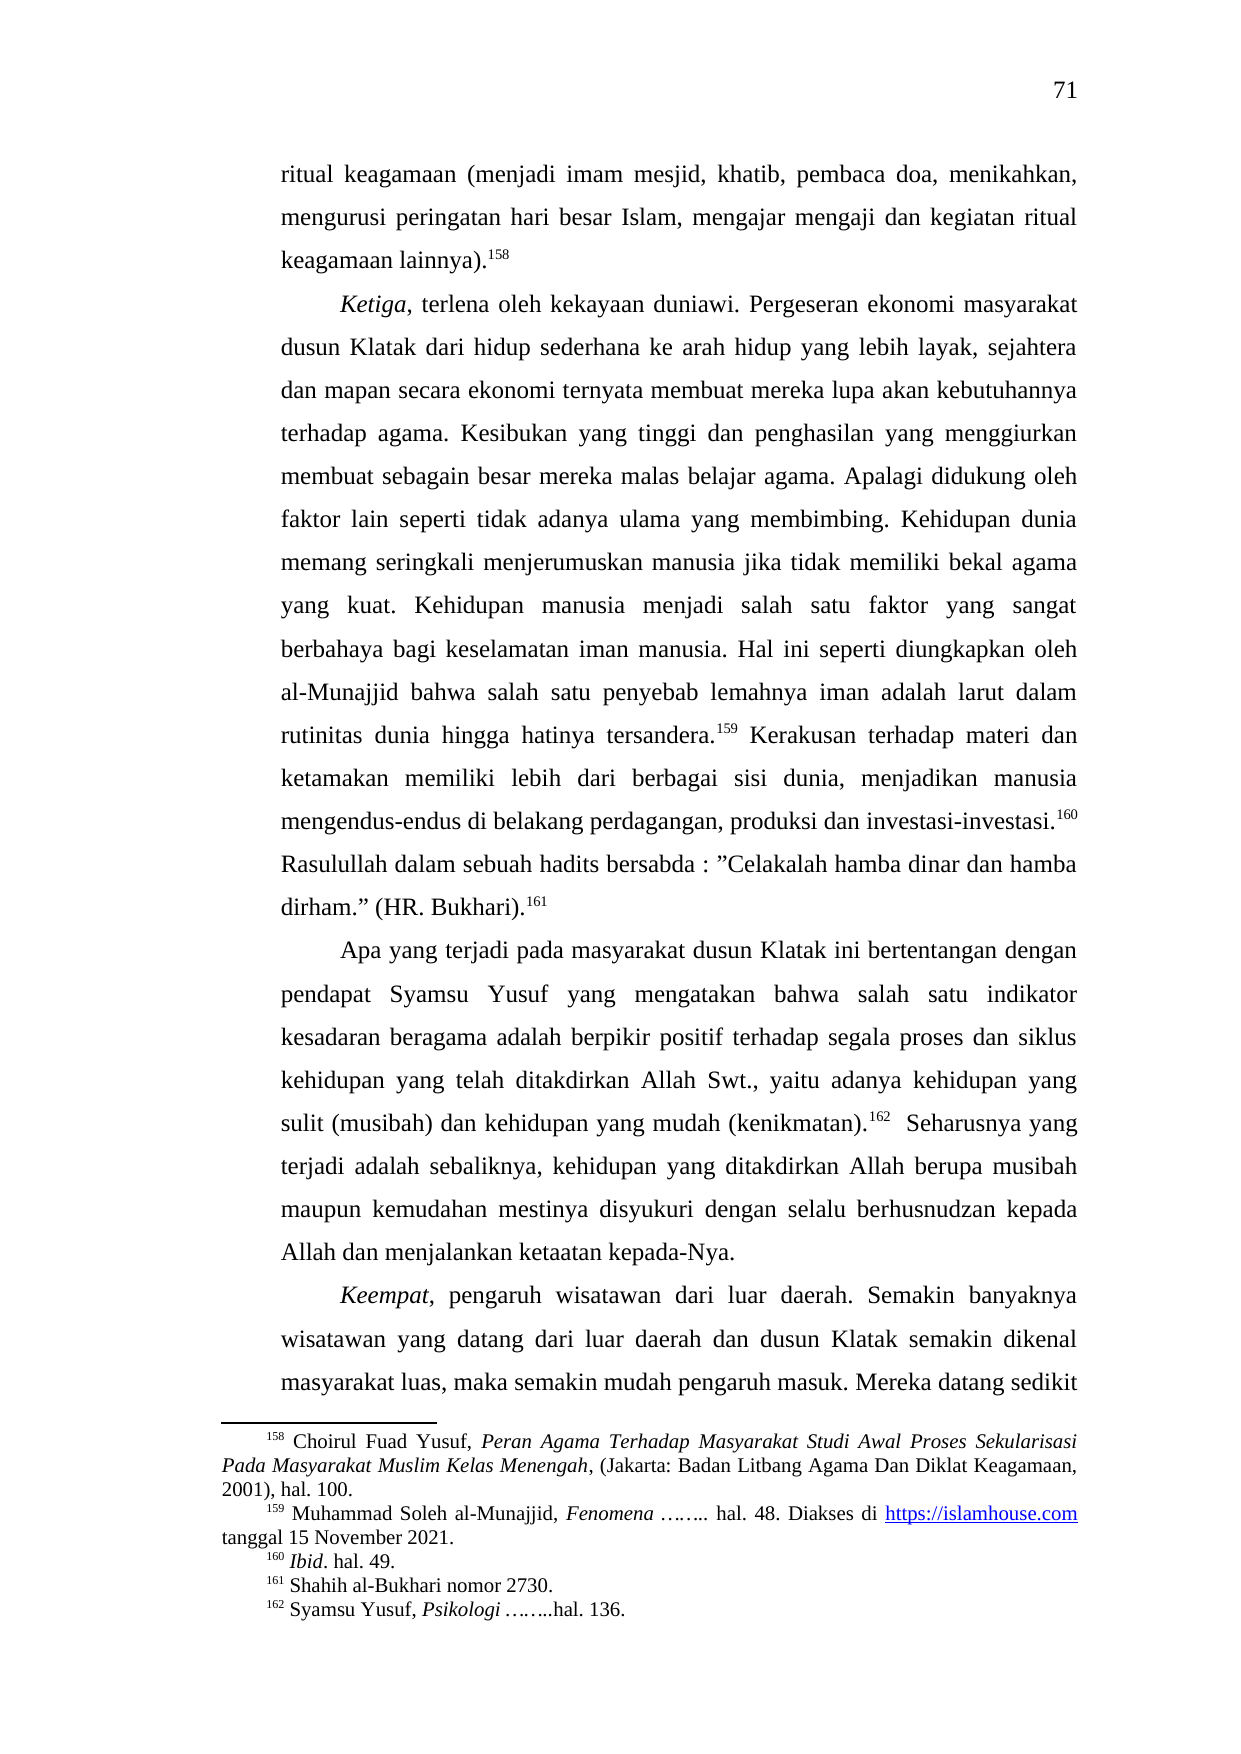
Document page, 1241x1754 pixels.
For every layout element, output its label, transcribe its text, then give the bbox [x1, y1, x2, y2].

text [281, 159, 1078, 274]
text Ketiga, terlena oleh kekayaan duniawi. Pergeseran ekonomi masyarakat dusun Klatak dari hidup sederhana ke arah hidup yang lebih layak, sejahtera dan mapan secara ekonomi ternyata membuat mereka lupa akan kebutuhannya terhadap agama. Kesibukan yang tinggi dan penghasilan yang menggiurkan membuat sebagain besar mereka malas belajar agama. Apalagi didukung oleh faktor lain seperti tidak adanya ulama yang membimbing. Kehidupan dunia memang seringkali menjerumuskan manusia jika tidak memiliki bekal agama yang kuat. Kehidupan manusia menjadi salah satu faktor yang sangat berbahaya bagi keselamatan iman manusia. Hal ini seperti diungkapkan oleh al-Munajjid bahwa salah satu penyebab lemahnya iman adalah larut dalam rutinitas dunia hingga hatinya tersandera. Kerakusan terhadap materi dan ketamakan memiliki lebih dari berbagai sisi dunia, menjadikan manusia mengendus-endus di belakang perdagangan, produksi dan investasi-investasi. Rasulullah dalam sebuah hadits bersabda : ”Celakalah hamba dinar dan hamba dirham.” (HR. Bukhari). [281, 289, 1078, 921]
text Apa yang terjadi pada masyarakat dusun Klatak ini bertentangan dengan pendapat Syamsu Yusuf yang mengatakan bahwa salah satu indikator kesadaran beragama adalah berpikir positif terhadap segala proses dan siklus kehidupan yang telah ditakdirkan Allah Swt., yaitu adanya kehidupan yang sulit (musibah) dan kehidupan yang mudah (kenikmatan). Seharusnya yang terjadi adalah sebaliknya, kehidupan yang ditakdirkan Allah berupa musibah maupun kemudahan mestinya disyukuri dengan selalu berhusnudzan kepada Allah dan menjalankan ketaatan kepada-Nya. [281, 936, 1078, 1266]
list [281, 1281, 1078, 1396]
